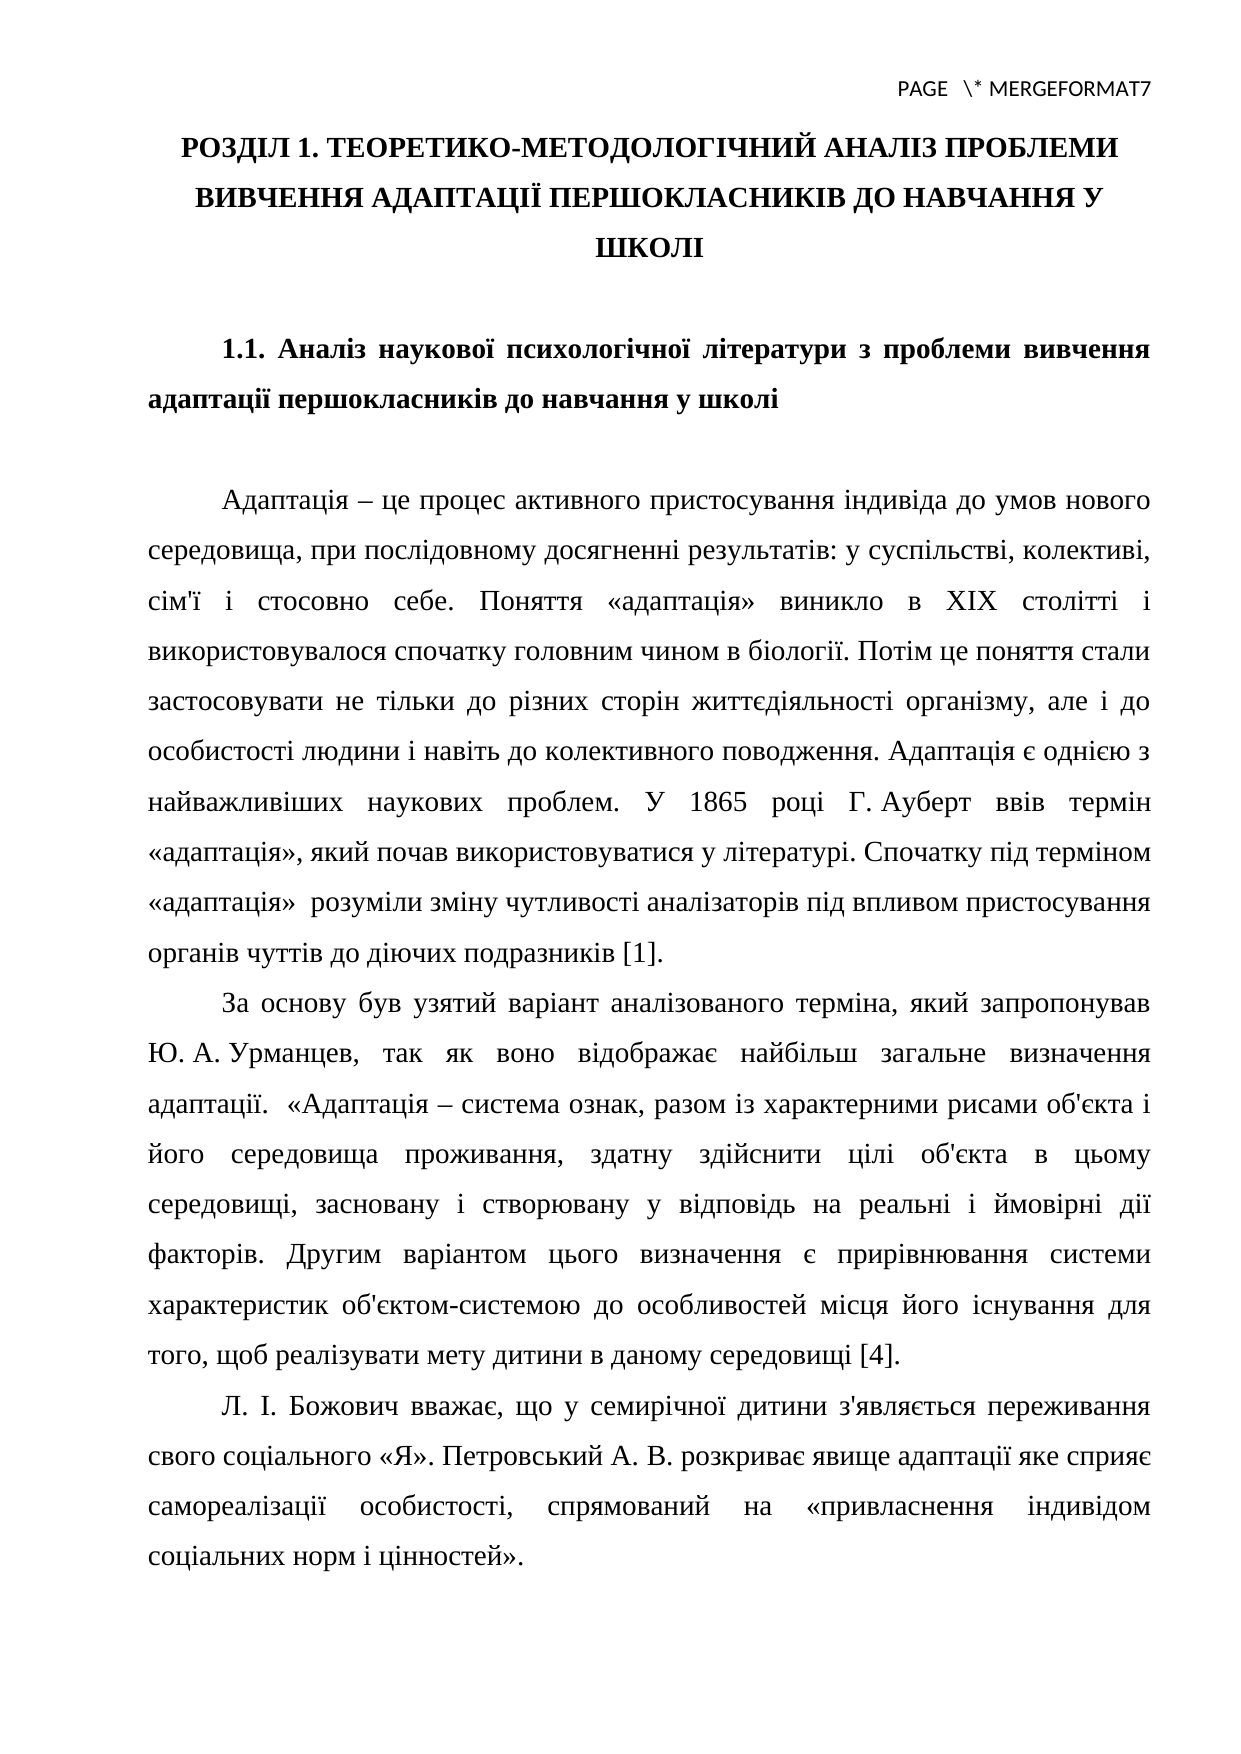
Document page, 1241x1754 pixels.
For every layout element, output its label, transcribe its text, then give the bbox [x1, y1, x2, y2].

text За основу був узятий варіант аналізованого терміна, який запропонував Ю. А. Урманцев, так як воно відображає найбільш загальне визначення адаптації. «Адаптація – система ознак, разом із характерними рисами об'єкта і його середовища проживання, здатну здійснити цілі об'єкта в цьому середовищі, засновану і створювану у відповідь на реальні і ймовірні дії факторів. Другим варіантом цього визначення є прирівнювання системи характеристик об'єктом-системою до особливостей місця його існування для того, щоб реалізувати мету дитини в даному середовищі [4]. [148, 985, 1152, 1371]
text РОЗДІЛ 1. ТЕОРЕТИКО-МЕТОДОЛОГІЧНИЙ АНАЛІЗ ПРОБЛЕМИ ВИВЧЕННЯ АДАПТАЦІЇ ПЕРШОКЛАСНИКІВ ДО НАВЧАННЯ У ШКОЛІ [148, 130, 1152, 264]
text Адаптація – це процес активного пристосування індивіда до умов нового середовища, при послідовному досягненні результатів: у суспільстві, колективі, сім'ї і стосовно себе. Поняття «адаптація» виникло в XIX столітті і використовувалося спочатку головним чином в біології. Потім це поняття стали застосовувати не тільки до різних сторін життєдіяльності організму, але і до особистості людини і навіть до колективного поводження. Адаптація є однією з найважливіших наукових проблем. У 1865 році Г. Ауберт ввів термін «адаптація», який почав використовуватися у літературі. Спочатку під терміном «адаптація» розуміли зміну чутливості аналізаторів під впливом пристосування органів чуттів до діючих подразників [1]. [148, 482, 1152, 532]
text Л. І. Божович вважає, що у семирічної дитини з'являється переживання свого соціального «Я». Петровський А. В. розкриває явище адаптації яке сприяє самореалізації особистості, спрямований на «привласнення індивідом соціальних норм і цінностей». [148, 1388, 1152, 1572]
text Адаптація – це процес активного пристосування індивіда до умов нового середовища, при послідовному досягненні результатів: у суспільстві, колективі, сім'ї і стосовно себе. Поняття «адаптація» виникло в XIX столітті і використовувалося спочатку головним чином в біології. Потім це поняття стали застосовувати не тільки до різних сторін життєдіяльності організму, але і до особистості людини і навіть до колективного поводження. Адаптація є однією з найважливіших наукових проблем. У 1865 році Г. Ауберт ввів термін «адаптація», який почав використовуватися у літературі. Спочатку під терміном «адаптація» розуміли зміну чутливості аналізаторів під впливом пристосування органів чуттів до діючих подразників [1]. [148, 566, 1152, 968]
text 1.1. Аналіз наукової психологічної літератури з проблеми вивчення адаптації першокласників до навчання у школі [148, 331, 1152, 415]
